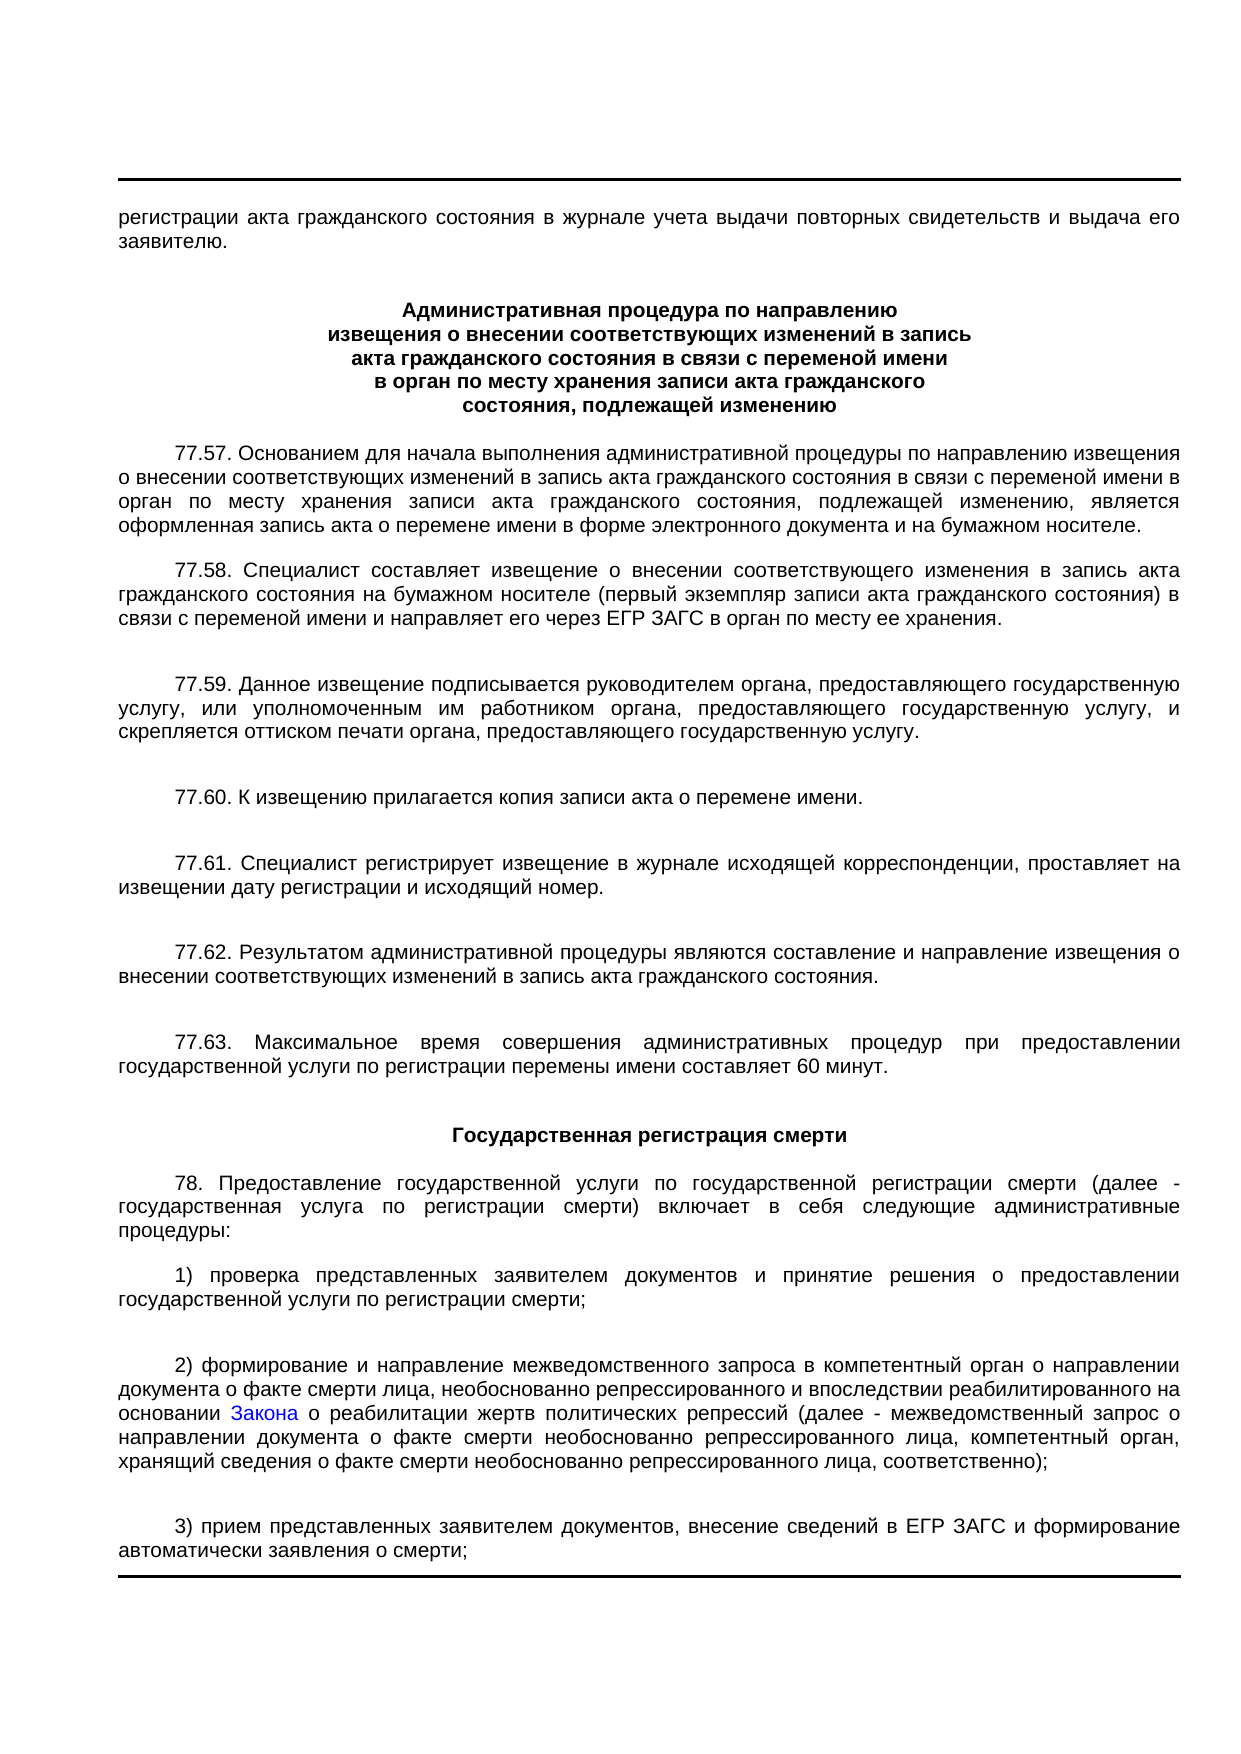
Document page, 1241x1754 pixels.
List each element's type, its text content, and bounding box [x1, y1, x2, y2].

title Административная процедура по направлению [118, 297, 1181, 321]
title в орган по месту хранения записи акта гражданского [118, 369, 1181, 393]
text 3) прием представленных заявителем документов, внесение сведений в ЕГР ЗАГС и формирование автоматически заявления о смерти; [118, 1514, 1181, 1562]
text 1) проверка представленных заявителем документов и принятие решения о предоставлении государственной услуги по регистрации смерти; [118, 1263, 1181, 1311]
text 78. Предоставление государственной услуги по государственной регистрации смерти (далее - государственная услуга по регистрации смерти) включает в себя следующие административные процедуры: [118, 1170, 1181, 1242]
text 77.59. Данное извещение подписывается руководителем органа, предоставляющего государственную услугу, или уполномоченным им работником органа, предоставляющего государственную услугу, и скрепляется оттиском печати органа, предоставляющего государственную услугу. [118, 671, 1181, 743]
text 77.63. Максимальное время совершения административных процедур при предоставлении государственной услуги по регистрации перемены имени составляет 60 минут. [118, 1030, 1181, 1078]
text 77.60. К извещению прилагается копия записи акта о перемене имени. [118, 785, 1181, 809]
text 77.61. Специалист регистрирует извещение в журнале исходящей корреспонденции, проставляет на извещении дату регистрации и исходящий номер. [118, 851, 1181, 898]
title состояния, подлежащей изменению [118, 393, 1181, 417]
title извещения о внесении соответствующих изменений в запись [118, 321, 1181, 345]
text 77.57. Основанием для начала выполнения административной процедуры по направлению извещения о внесении соответствующих изменений в запись акта гражданского состояния в связи с переменой имени в орган по месту хранения записи акта гражданского состояния, подлежащей изменению, является оформленная запись акта о перемене имени в форме электронного документа и на бумажном носителе. [118, 441, 1181, 537]
text 77.58. Специалист составляет извещение о внесении соответствующего изменения в запись акта гражданского состояния на бумажном носителе (первый экземпляр записи акта гражданского состояния) в связи с переменой имени и направляет его через ЕГР ЗАГС в орган по месту ее хранения. [118, 558, 1181, 630]
title Государственная регистрация смерти [118, 1122, 1181, 1146]
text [118, 205, 1181, 253]
text 77.62. Результатом административной процедуры являются составление и направление извещения о внесении соответствующих изменений в запись акта гражданского состояния. [118, 940, 1181, 988]
text 2) формирование и направление межведомственного запроса в компетентный орган о направлении документа о факте смерти лица, необоснованно репрессированного и впоследствии реабилитированного на основании Закона о реабилитации жертв политических репрессий (далее - межведомственный запрос о направлении документа о факте смерти необоснованно репрессированного лица, компетентный орган, хранящий сведения о факте смерти необоснованно репрессированного лица, соответственно); [118, 1353, 1181, 1472]
title акта гражданского состояния в связи с переменой имени [118, 345, 1181, 369]
